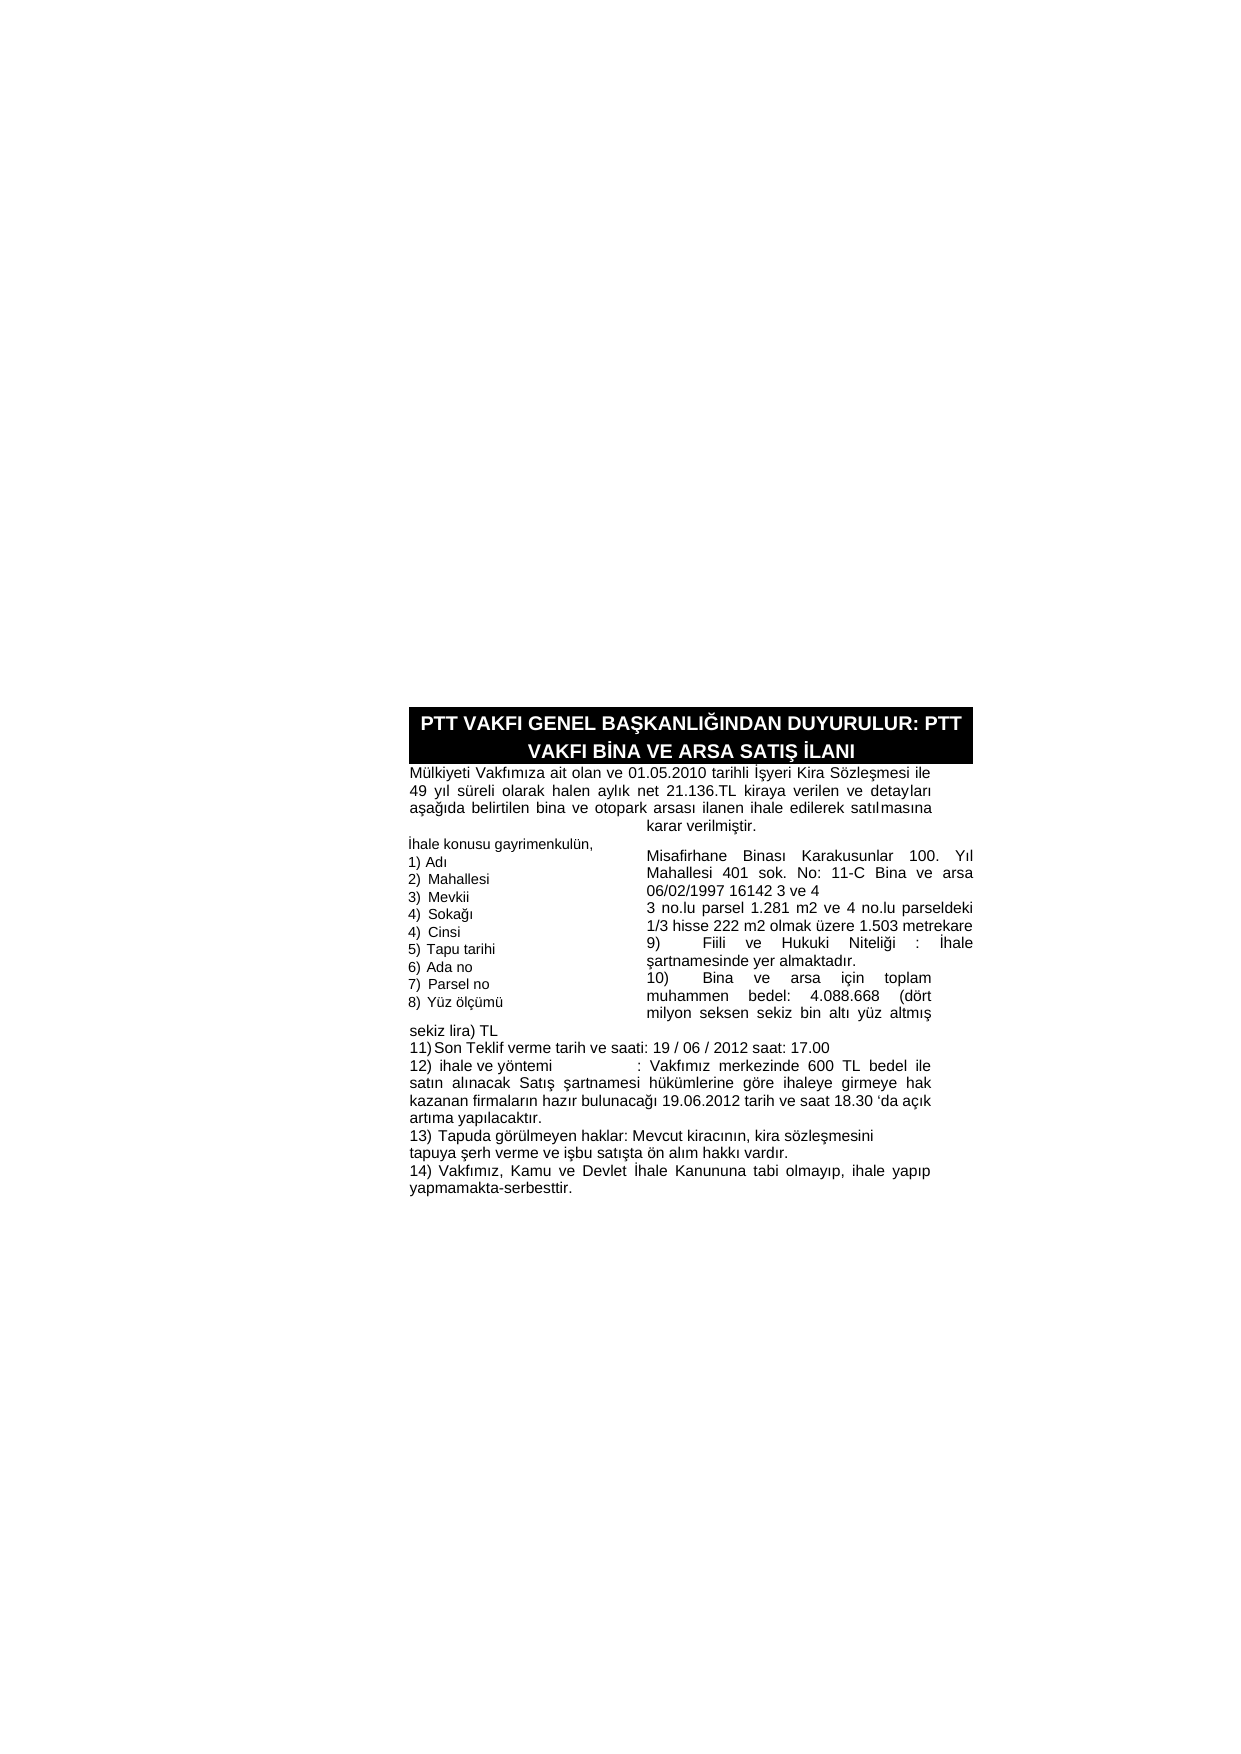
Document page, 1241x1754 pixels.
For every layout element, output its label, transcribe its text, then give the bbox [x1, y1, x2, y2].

list Fiili ve Hukuki Niteliği : İhale şartnamesinde yer almaktadır. [409, 934, 973, 969]
list Bina ve arsa için toplam muhammen bedel: 4.088.668 (dört milyon seksen sekiz bin altı yüz altmış sekiz lira) TL [409, 969, 932, 1039]
list Tapuda görülmeyen haklar: Mevcut kiracının, kira sözleşmesini tapuya şerh verme ve işbu satışta ön alım hakkı vardır. [409, 1127, 909, 1162]
text 3 no.lu parsel 1.281 m2 ve 4 no.lu parseldeki 1/3 hisse 222 m2 olmak üzere 1.503 metrekare [409, 899, 973, 934]
text Misafirhane Binası Karakusunlar 100. Yıl Mahallesi 401 sok. No: 11-C Bina ve arsa 06/02/1997 16142 3 ve 4 [409, 847, 973, 899]
list ihale ve yöntemi : Vakfımız merkezinde 600 TL bedel ile satın alınacak Satış şartnamesi hükümlerine göre ihaleye girmeye hak kazanan firmaların hazır bulunacağı 19.06.2012 tarih ve saat 18.30 ‘da açık artıma yapılacaktır. [409, 1057, 932, 1127]
list Mülkiyeti Vakfımıza ait olan ve 01.05.2010 tarihli İşyeri Kira Sözleşmesi ile 49 yıl süreli olarak halen aylık net 21.136.TL kiraya verilen ve detayları aşağıda belirtilen bina ve otopark arsası ilanen ihale edilerek satılmasına karar verilmiştir. [409, 764, 932, 834]
list Vakfımız, Kamu ve Devlet İhale Kanununa tabi olmayıp, ihale yapıp yapmamakta-serbesttir. [409, 1162, 932, 1197]
list Son Teklif verme tarih ve saati: 19 / 06 / 2012 saat: 17.00 [409, 1039, 973, 1057]
text PTT VAKFI GENEL BAŞKANLIĞINDAN DUYURULUR: PTT VAKFI BİNA VE ARSA SATIŞ İLANI [409, 707, 973, 764]
